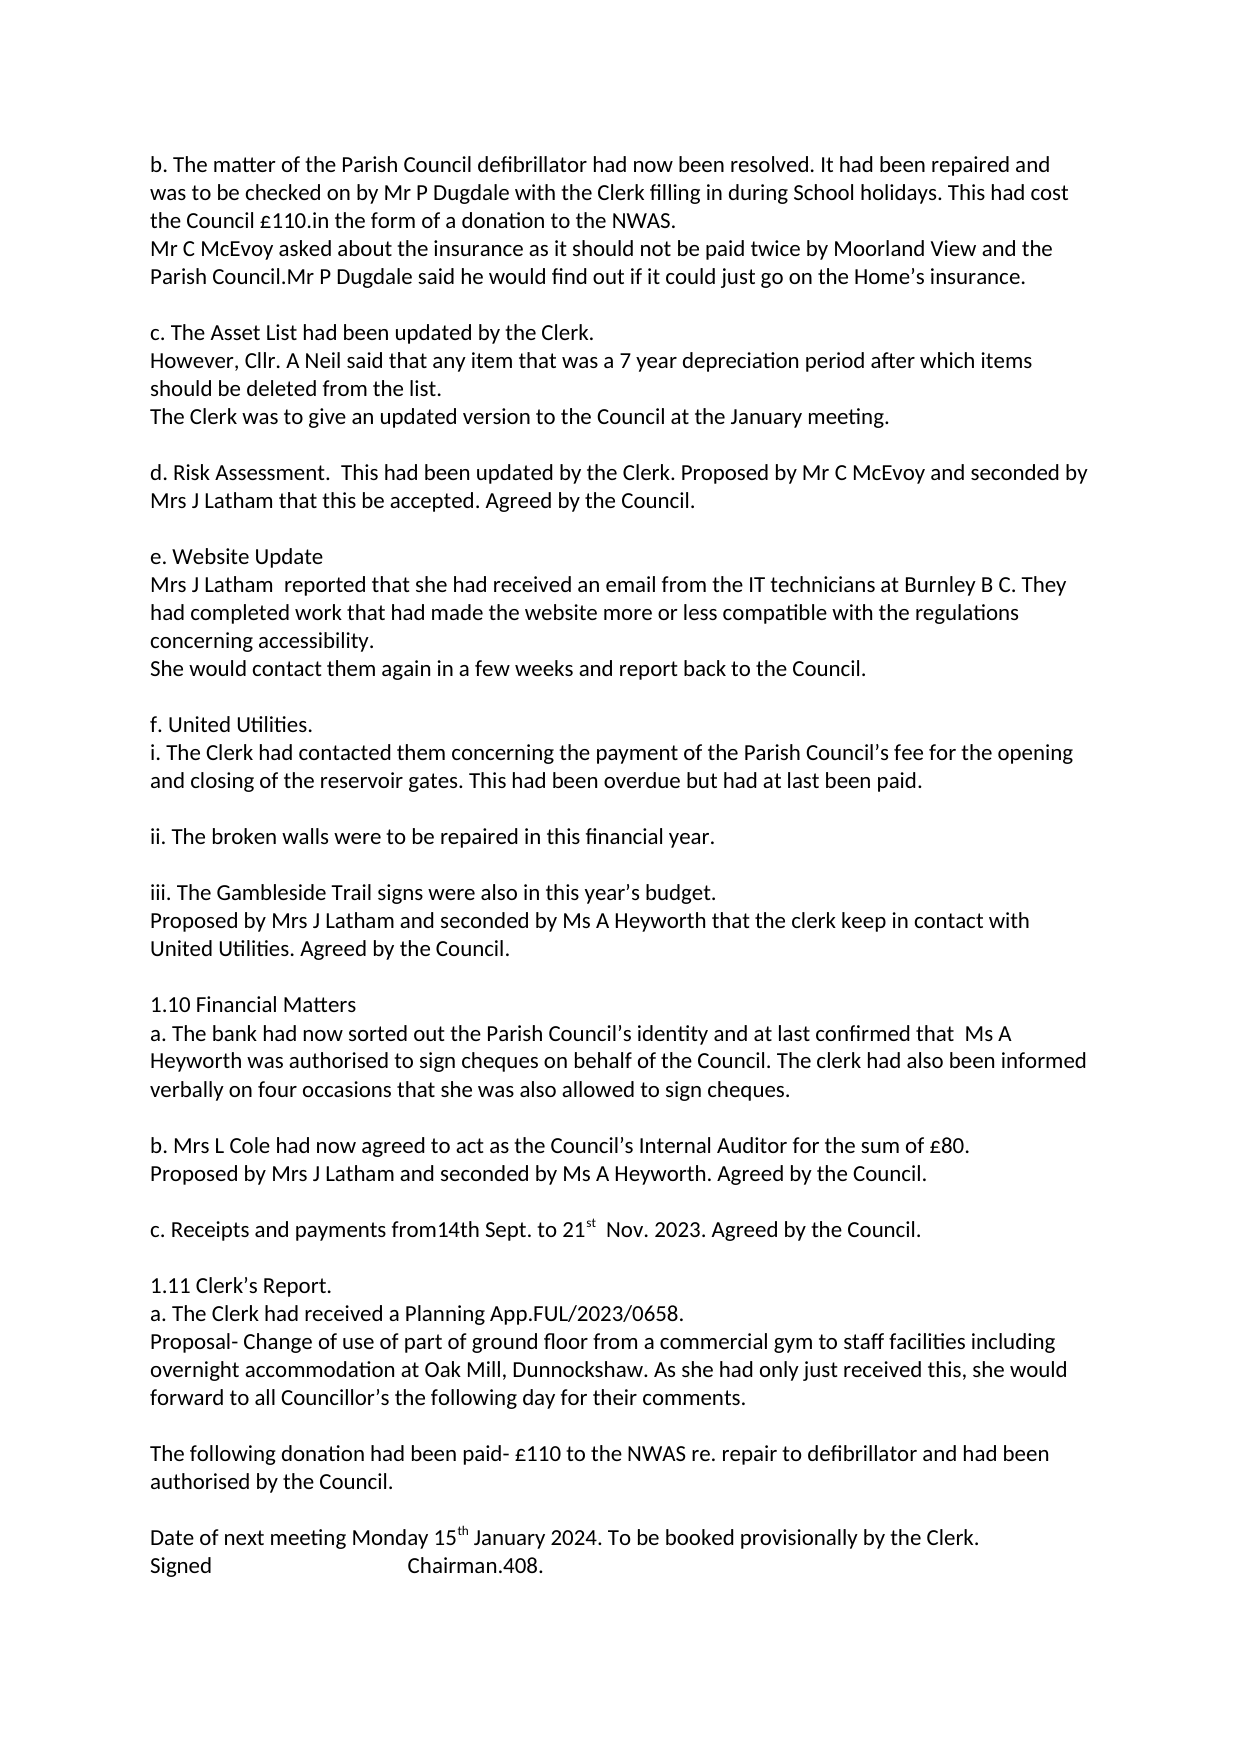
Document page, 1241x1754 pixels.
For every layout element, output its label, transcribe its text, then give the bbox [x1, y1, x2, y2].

text 1.11 Clerk’s Report. [150, 1271, 1090, 1299]
text ii. The broken walls were to be repaired in this financial year. [150, 822, 1090, 851]
text Date of next meeting Monday 15th January 2024. To be booked provisionally by the Clerk. [150, 1523, 1090, 1551]
text Mrs J Latham reported that she had received an email from the IT technicians at Burnley B C. They had completed work that had made the website more or less compatible with the regulations concerning accessibility. She would contact them again in a few weeks and report back to the Council. [150, 570, 1090, 682]
text Mr C McEvoy asked about the insurance as it should not be paid twice by Moorland View and the Parish Council.Mr P Dugdale said he would find out if it could just go on the Home’s insurance. [150, 234, 1090, 290]
text a. The Clerk had received a Planning App.FUL/2023/0658. [150, 1299, 1090, 1327]
text d. Risk Assessment. This had been updated by the Clerk. Proposed by Mr C McEvoy and seconded by Mrs J Latham that this be accepted. Agreed by the Council. [150, 458, 1090, 514]
text Proposal- Change of use of part of ground floor from a commercial gym to staff facilities including overnight accommodation at Oak Mill, Dunnockshaw. As she had only just received this, she would forward to all Councillor’s the following day for their comments. [150, 1327, 1090, 1411]
text i. The Clerk had contacted them concerning the payment of the Parish Council’s fee for the opening and closing of the reservoir gates. This had been overdue but had at last been paid. [150, 738, 1090, 794]
text Signed Chairman.408. [150, 1551, 1090, 1579]
text e. Website Update [150, 542, 1090, 570]
text a. The bank had now sorted out the Parish Council’s identity and at last confirmed that Ms A Heyworth was authorised to sign cheques on behalf of the Council. The clerk had also been informed verbally on four occasions that she was also allowed to sign cheques. [150, 1019, 1090, 1103]
text f. United Utilities. [150, 710, 1090, 738]
text The following donation had been paid- £110 to the NWAS re. repair to defibrillator and had been authorised by the Council. [150, 1439, 1090, 1495]
text c. Receipts and payments from14th Sept. to 21st Nov. 2023. Agreed by the Council. [150, 1215, 1090, 1243]
text Proposed by Mrs J Latham and seconded by Ms A Heyworth. Agreed by the Council. [150, 1159, 1090, 1187]
text iii. The Gambleside Trail signs were also in this year’s budget. [150, 878, 1090, 907]
text b. Mrs L Cole had now agreed to act as the Council’s Internal Auditor for the sum of £80. [150, 1131, 1090, 1159]
text 1.10 Financial Matters [150, 991, 1090, 1019]
text c. The Asset List had been updated by the Clerk. [150, 318, 1090, 346]
text However, Cllr. A Neil said that any item that was a 7 year depreciation period after which items should be deleted from the list. [150, 346, 1090, 402]
text b. The matter of the Parish Council defibrillator had now been resolved. It had been repaired and was to be checked on by Mr P Dugdale with the Clerk filling in during School holidays. This had cost the Council £110.in the form of a donation to the NWAS. [150, 150, 1090, 234]
text Proposed by Mrs J Latham and seconded by Ms A Heyworth that the clerk keep in contact with United Utilities. Agreed by the Council. [150, 907, 1090, 963]
text The Clerk was to give an updated version to the Council at the January meeting. [150, 402, 1090, 430]
